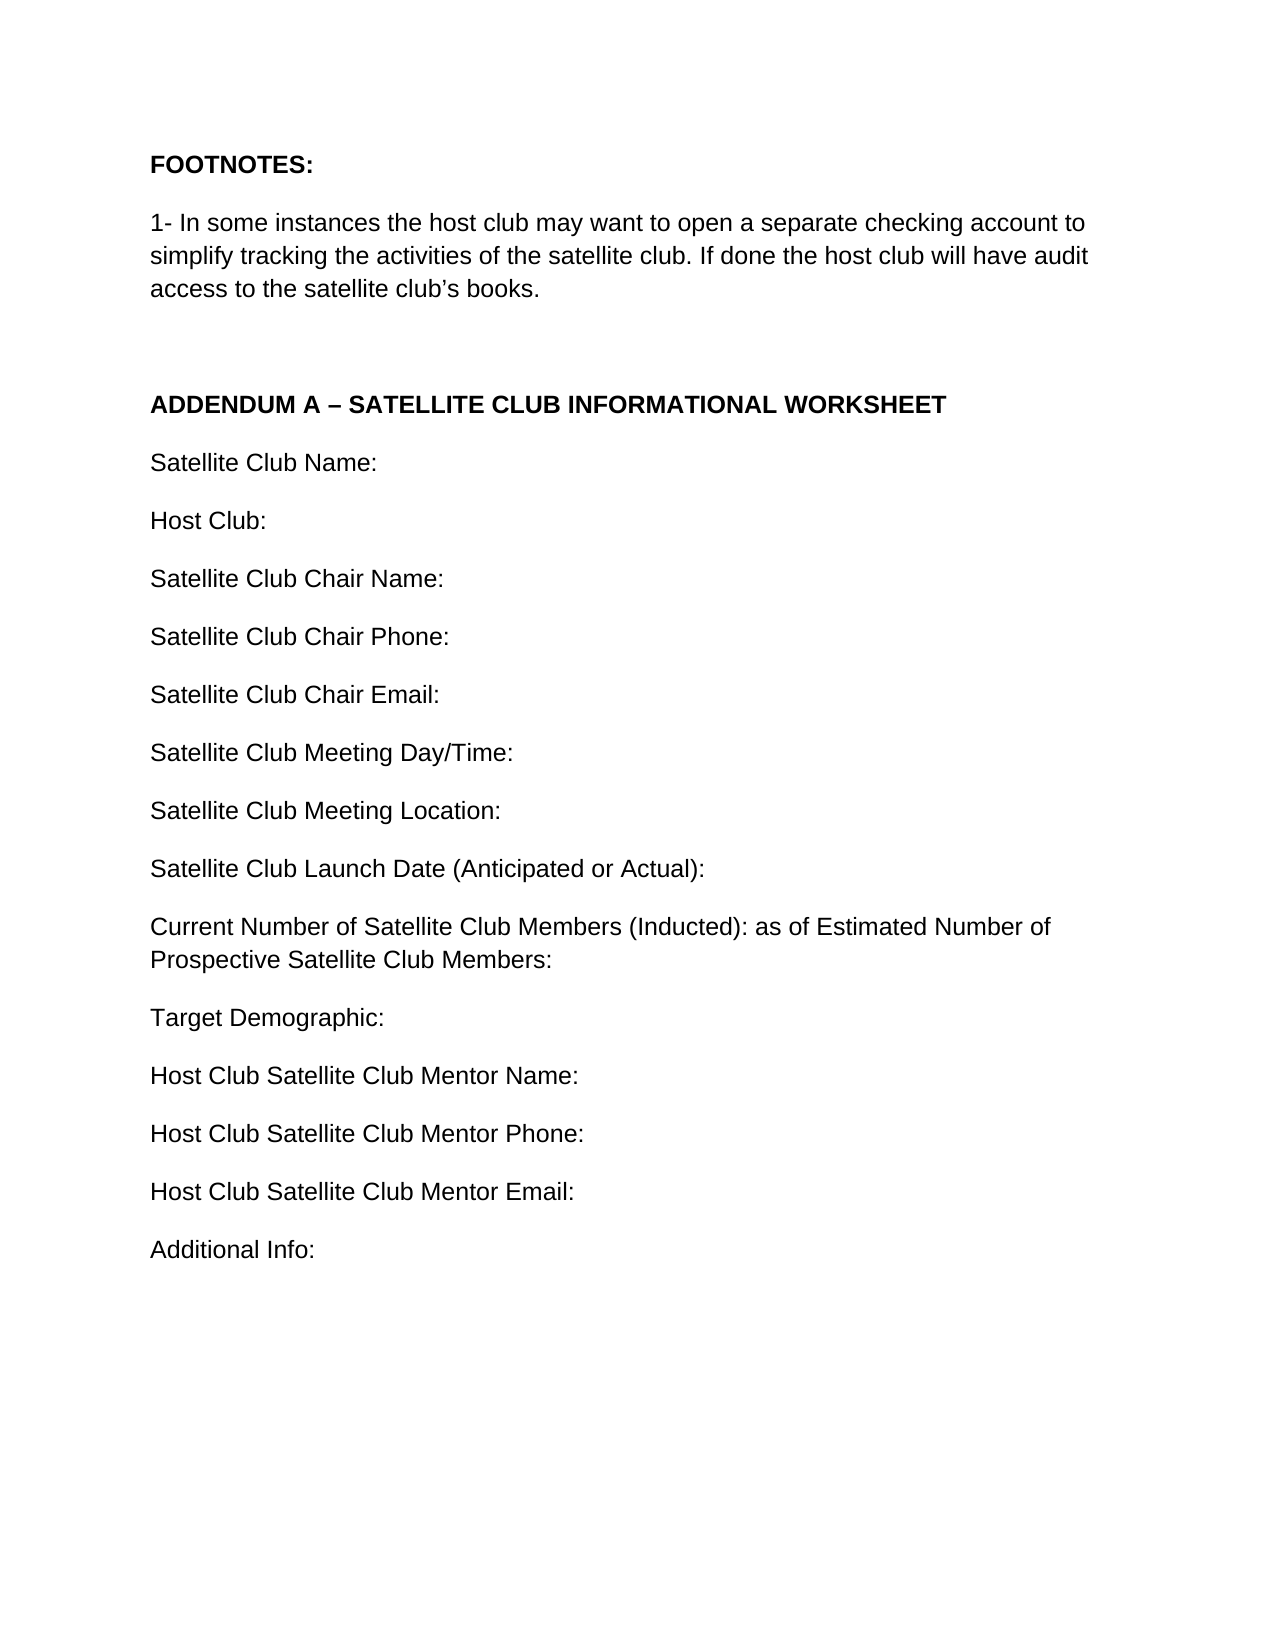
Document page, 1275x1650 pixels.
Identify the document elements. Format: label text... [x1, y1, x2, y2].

text FOOTNOTES: [150, 150, 1125, 179]
text Satellite Club Chair Email: [150, 680, 1125, 709]
text ADDENDUM A – SATELLITE CLUB INFORMATIONAL WORKSHEET [150, 390, 1125, 419]
text Satellite Club Launch Date (Anticipated or Actual): [150, 854, 1125, 883]
text Satellite Club Chair Phone: [150, 622, 1125, 651]
text Satellite Club Meeting Location: [150, 796, 1125, 825]
text Host Club: [150, 506, 1125, 535]
text Host Club Satellite Club Mentor Name: [150, 1061, 1125, 1090]
text Target Demographic: [150, 1003, 1125, 1032]
text Host Club Satellite Club Mentor Phone: [150, 1119, 1125, 1148]
text Additional Info: [150, 1235, 1125, 1264]
text 1- In some instances the host club may want to open a separate checking account to simplify tracking the activities of the satellite club. If done the host club will have audit access to the satellite club’s books. [150, 208, 1125, 303]
text Satellite Club Chair Name: [150, 564, 1125, 593]
text Current Number of Satellite Club Members (Inducted): as of Estimated Number of Prospective Satellite Club Members: [150, 912, 1125, 974]
text Host Club Satellite Club Mentor Email: [150, 1177, 1125, 1206]
text Satellite Club Name: [150, 448, 1125, 477]
text Satellite Club Meeting Day/Time: [150, 738, 1125, 767]
